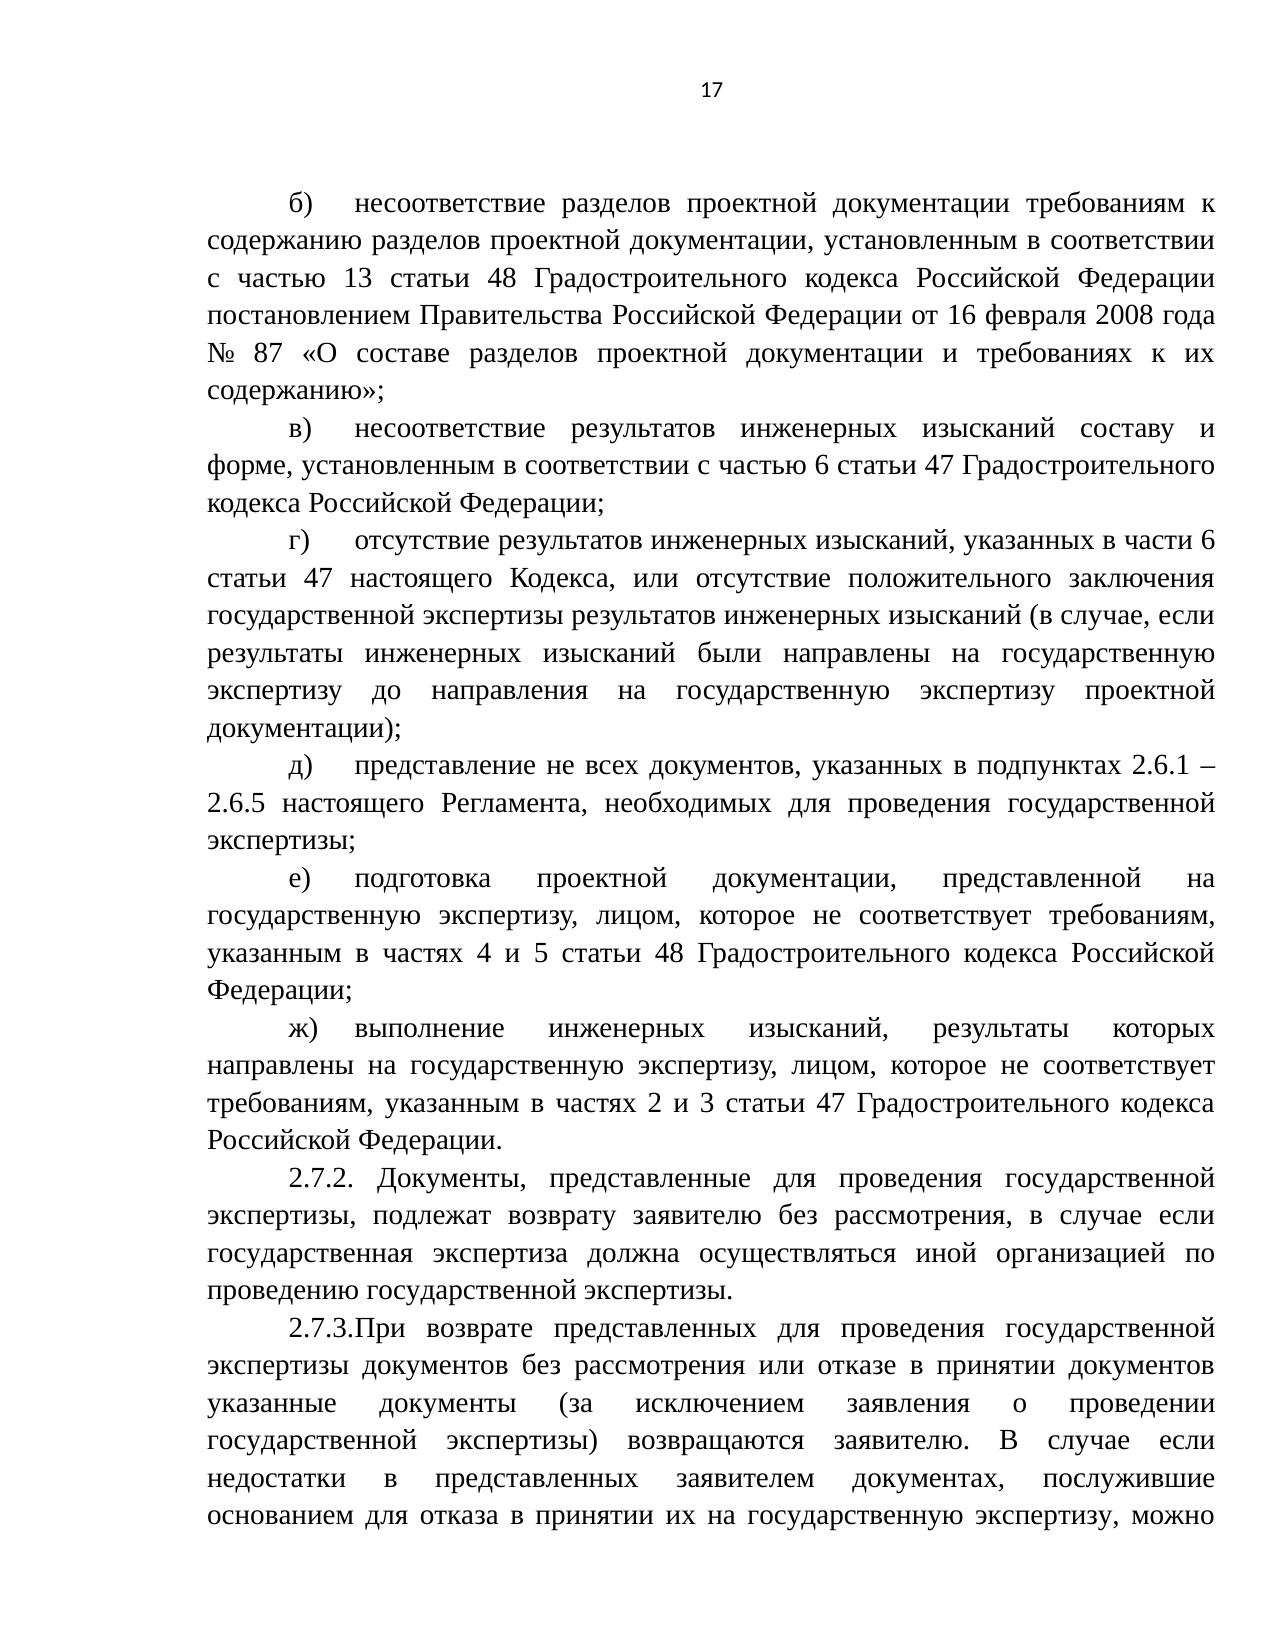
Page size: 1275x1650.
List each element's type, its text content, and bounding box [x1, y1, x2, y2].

text г) отсутствие результатов инженерных изысканий, указанных в части 6 статьи 47 настоящего Кодекса, или отсутствие положительного заключения государственной экспертизы результатов инженерных изысканий (в случае, если результаты инженерных изысканий были направлены на государственную экспертизу до направления на государственную экспертизу проектной документации); [207, 518, 1216, 743]
text в) несоответствие результатов инженерных изысканий составу и форме, установленным в соответствии с частью 6 статьи 47 Градостроительного кодекса Российской Федерации; [207, 406, 1216, 518]
text б) несоответствие разделов проектной документации требованиям к содержанию разделов проектной документации, установленным в соответствии с частью 13 статьи 48 Градостроительного кодекса Российской Федерации постановлением Правительства Российской Федерации от 16 февраля 2008 года № 87 «О составе разделов проектной документации и требованиях к их содержанию»; [207, 181, 1216, 406]
text ж) выполнение инженерных изысканий, результаты которых направлены на государственную экспертизу, лицом, которое не соответствует требованиям, указанным в частях 2 и 3 статьи 47 Градостроительного кодекса Российской Федерации. [207, 1006, 1216, 1156]
text 2.7.2. Документы, представленные для проведения государственной экспертизы, подлежат возврату заявителю без рассмотрения, в случае если государственная экспертиза должна осуществляться иной организацией по проведению государственной экспертизы. [207, 1156, 1216, 1306]
text д) представление не всех документов, указанных в подпунктах 2.6.1 – 2.6.5 настоящего Регламента, необходимых для проведения государственной экспертизы; [207, 743, 1216, 856]
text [207, 1306, 1216, 1531]
text е) подготовка проектной документации, представленной на государственную экспертизу, лицом, которое не соответствует требованиям, указанным в частях 4 и 5 статьи 48 Градостроительного кодекса Российской Федерации; [207, 856, 1216, 1006]
